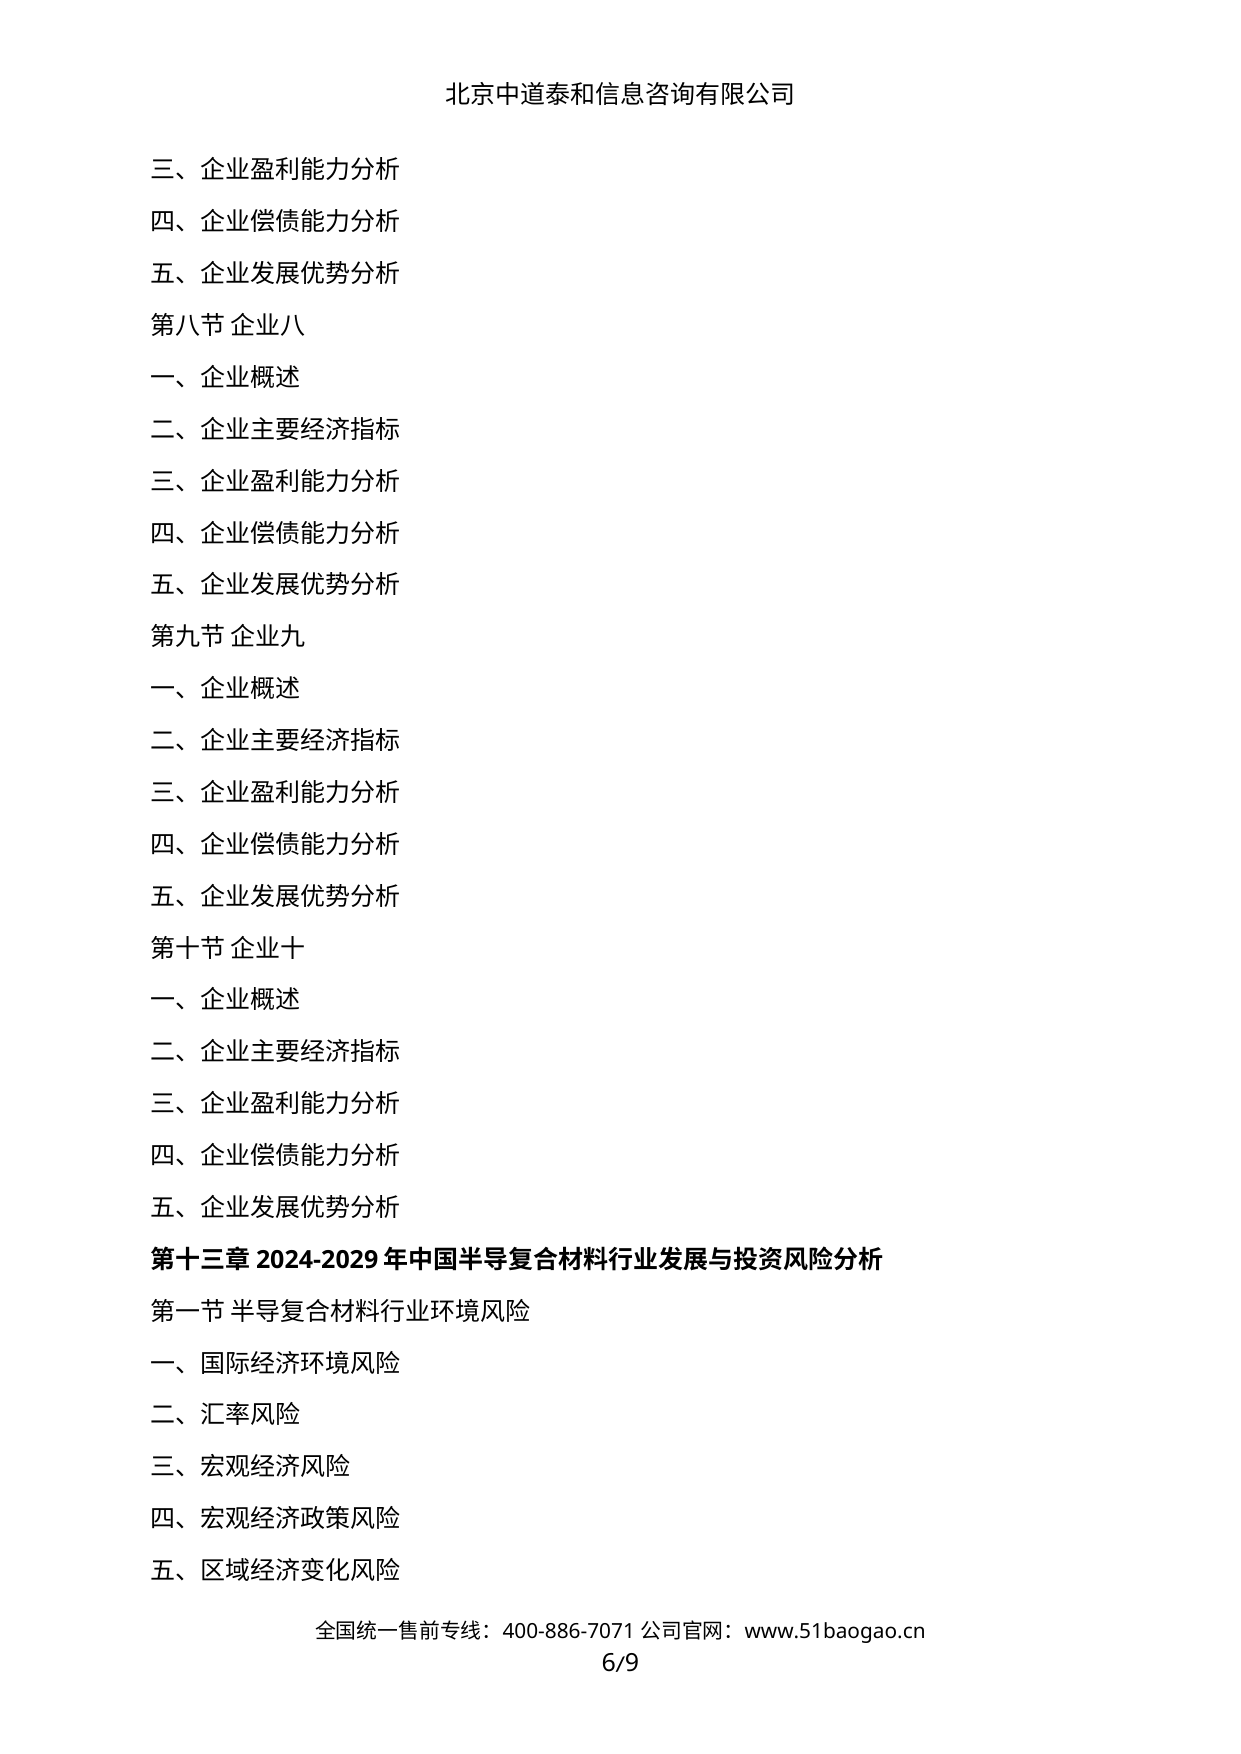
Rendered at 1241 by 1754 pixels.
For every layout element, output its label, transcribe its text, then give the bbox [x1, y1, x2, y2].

text 二、企业主要经济指标 [150, 409, 1090, 446]
text 四、企业偿债能力分析 [150, 513, 1090, 549]
text 第十节 企业十 [150, 928, 1090, 964]
text 第十三章 2024-2029年中国半导复合材料行业发展与投资风险分析 [150, 1239, 1090, 1276]
text 四、宏观经济政策风险 [150, 1499, 1090, 1535]
text 三、企业盈利能力分析 [150, 772, 1090, 809]
text 一、企业概述 [150, 669, 1090, 705]
text 第九节 企业九 [150, 617, 1090, 653]
text 第八节 企业八 [150, 306, 1090, 342]
text 一、国际经济环境风险 [150, 1343, 1090, 1379]
text 二、企业主要经济指标 [150, 1032, 1090, 1068]
text 一、企业概述 [150, 980, 1090, 1016]
text 第一节 半导复合材料行业环境风险 [150, 1291, 1090, 1327]
text 三、宏观经济风险 [150, 1447, 1090, 1483]
text 五、企业发展优势分析 [150, 1187, 1090, 1224]
text 二、汇率风险 [150, 1395, 1090, 1431]
text 三、企业盈利能力分析 [150, 150, 1090, 186]
text 三、企业盈利能力分析 [150, 461, 1090, 497]
text 五、区域经济变化风险 [150, 1551, 1090, 1587]
text 四、企业偿债能力分析 [150, 1136, 1090, 1172]
text 二、企业主要经济指标 [150, 721, 1090, 757]
text 五、企业发展优势分析 [150, 254, 1090, 290]
text 五、企业发展优势分析 [150, 876, 1090, 912]
text 五、企业发展优势分析 [150, 565, 1090, 601]
text 三、企业盈利能力分析 [150, 1084, 1090, 1120]
text 四、企业偿债能力分析 [150, 202, 1090, 238]
text 一、企业概述 [150, 357, 1090, 394]
text 四、企业偿债能力分析 [150, 824, 1090, 861]
